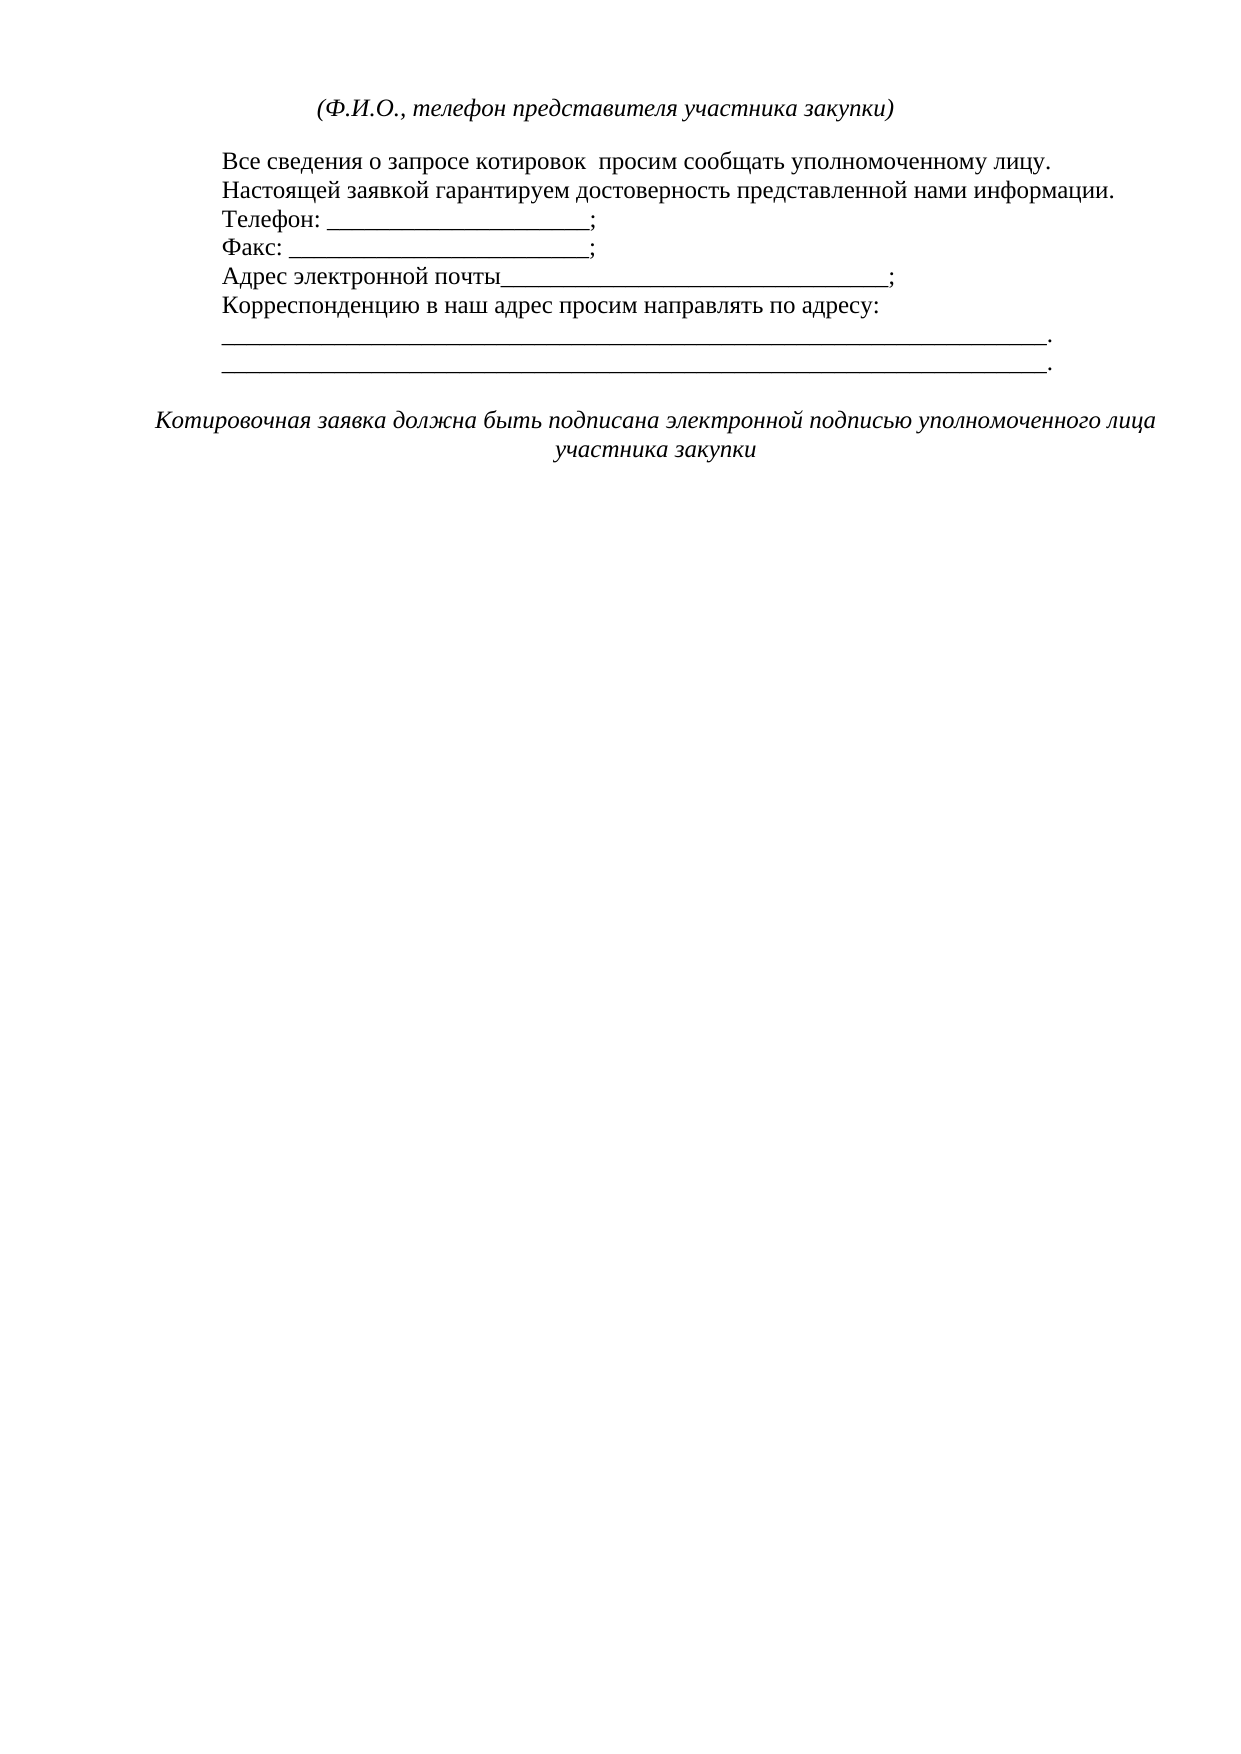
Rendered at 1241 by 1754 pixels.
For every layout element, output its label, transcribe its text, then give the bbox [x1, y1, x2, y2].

text Адрес электронной почты_______________________________; [148, 261, 1163, 290]
text Все сведения о запросе котировок просим сообщать уполномоченному лицу. [148, 146, 1163, 175]
text Телефон: _____________________; [148, 204, 1163, 232]
text __________________________________________________________________. [148, 347, 1163, 376]
text Котировочная заявка должна быть подписана электронной подписью уполномоченного лица участника закупки [148, 405, 1163, 462]
text Настоящей заявкой гарантируем достоверность представленной нами информации. [148, 175, 1163, 204]
text Факс: ________________________; [148, 232, 1163, 261]
text Корреспонденцию в наш адрес просим направлять по адресу: [148, 290, 1163, 319]
text __________________________________________________________________. [148, 319, 1163, 347]
text (Ф.И.О., телефон представителя участника закупки) [243, 93, 894, 122]
